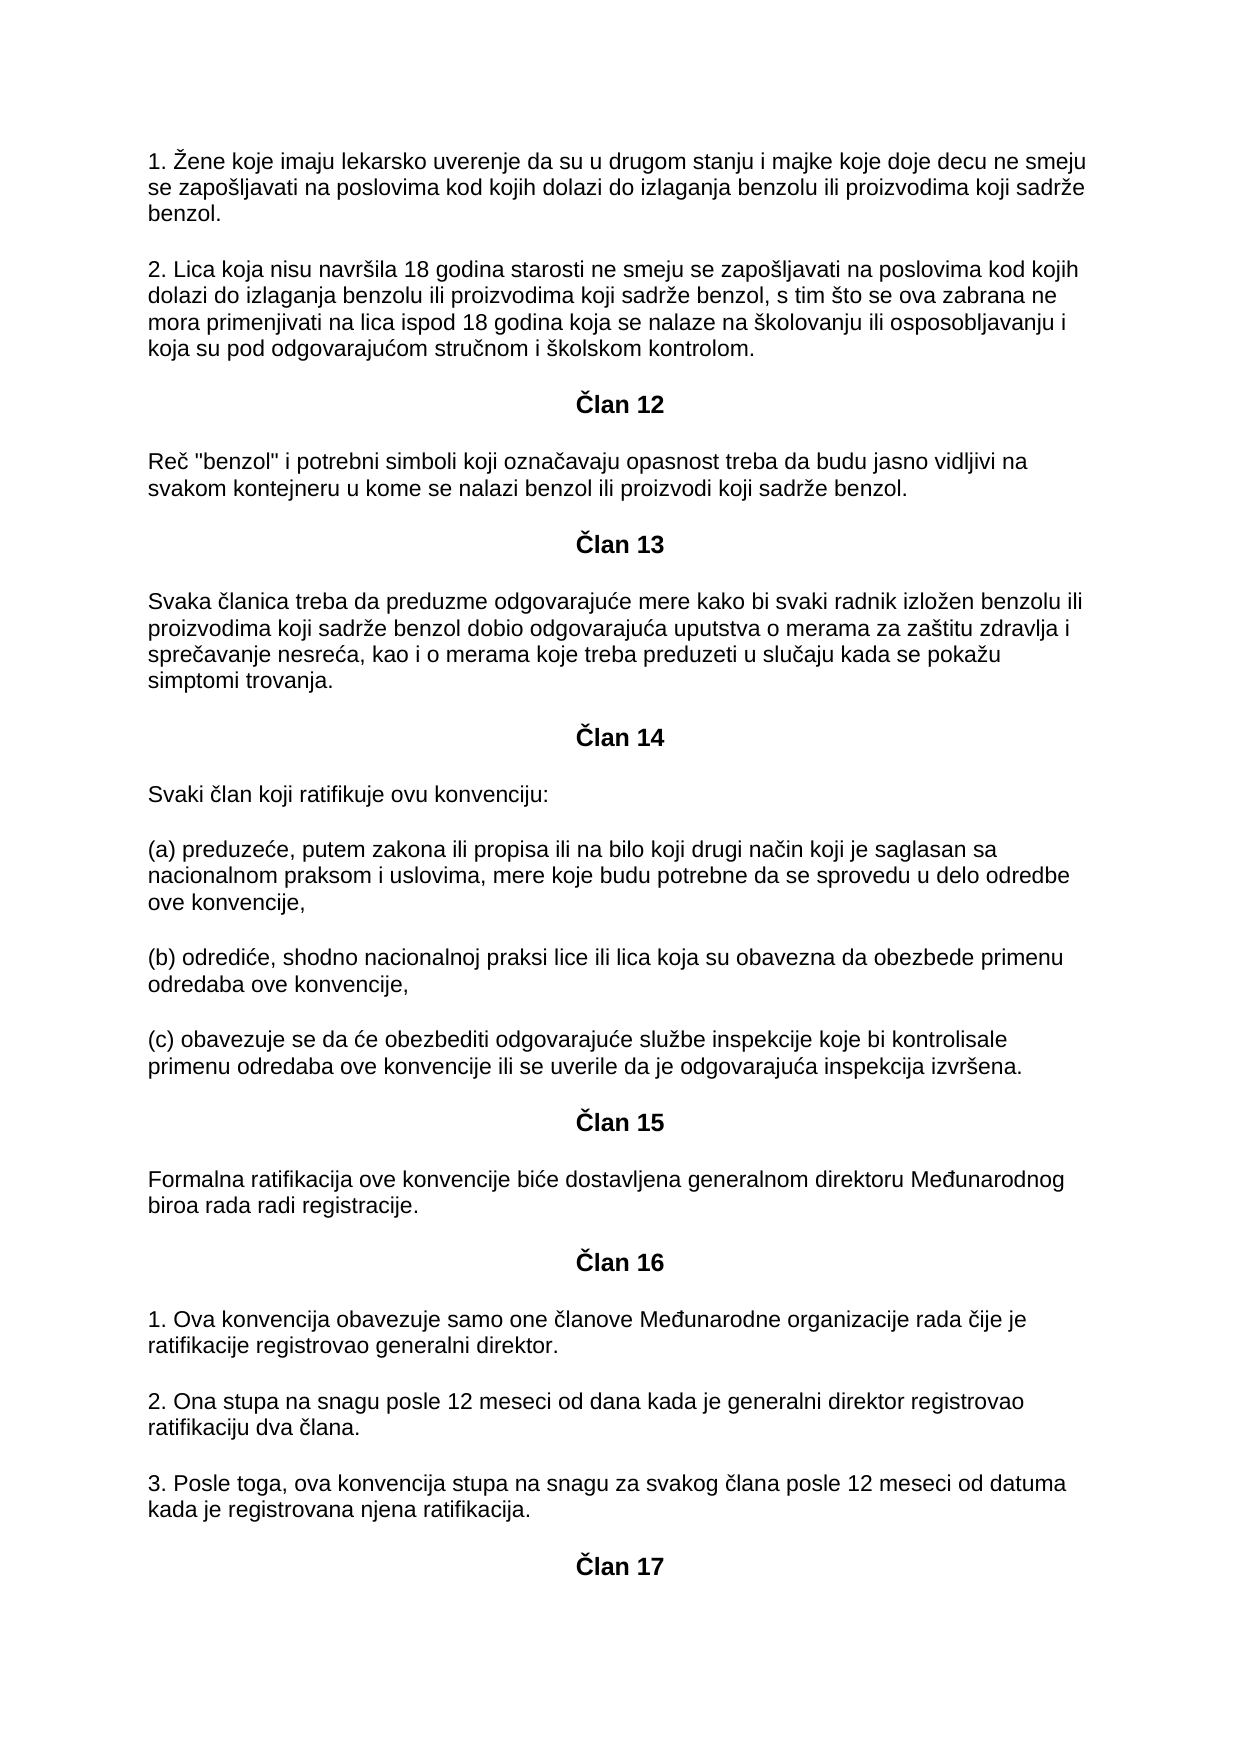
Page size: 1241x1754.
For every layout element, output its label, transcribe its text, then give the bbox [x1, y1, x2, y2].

text (c) obavezuje se da će obezbediti odgovarajuće službe inspekcije koje bi kontrolisale primenu odredaba ove konvencije ili se uverile da je odgovarajuća inspekcija izvršena. [148, 1026, 1093, 1079]
text Član 15 [148, 1108, 1093, 1137]
text Svaka članica treba da preduzme odgovarajuće mere kako bi svaki radnik izložen benzolu ili proizvodima koji sadrže benzol dobio odgovarajuća uputstva o merama za zaštitu zdravlja i sprečavanje nesreća, kao i o merama koje treba preduzeti u slučaju kada se pokažu simptomi trovanja. [148, 588, 1093, 693]
text Član 17 [148, 1551, 1093, 1580]
text 1. Žene koje imaju lekarsko uverenje da su u drugom stanju i majke koje doje decu ne smeju se zapošljavati na poslovima kod kojih dolazi do izlaganja benzolu ili proizvodima koji sadrže benzol. [148, 148, 1093, 227]
text Član 16 [148, 1248, 1093, 1277]
text Formalna ratifikacija ove konvencije biće dostavljena generalnom direktoru Međunarodnog biroa rada radi registracije. [148, 1166, 1093, 1219]
text Član 13 [148, 530, 1093, 559]
text 2. Lica koja nisu navršila 18 godina starosti ne smeju se zapošljavati na poslovima kod kojih dolazi do izlaganja benzolu ili proizvodima koji sadrže benzol, s tim što se ova zabrana ne mora primenjivati na lica ispod 18 godina koja se nalaze na školovanju ili osposobljavanju i koja su pod odgovarajućom stručnom i školskom kontrolom. [148, 256, 1093, 361]
text Član 12 [148, 390, 1093, 419]
text (a) preduzeće, putem zakona ili propisa ili na bilo koji drugi način koji je saglasan sa nacionalnom praksom i uslovima, mere koje budu potrebne da se sprovedu u delo odredbe ove konvencije, [148, 836, 1093, 915]
text 2. Ona stupa na snagu posle 12 meseci od dana kada je generalni direktor registrovao ratifikaciju dva člana. [148, 1388, 1093, 1440]
text 1. Ova konvencija obavezuje samo one članove Međunarodne organizacije rada čije je ratifikacije registrovao generalni direktor. [148, 1306, 1093, 1358]
text (b) odrediće, shodno nacionalnoj praksi lice ili lica koja su obavezna da obezbede primenu odredaba ove konvencije, [148, 944, 1093, 997]
text 3. Posle toga, ova konvencija stupa na snagu za svakog člana posle 12 meseci od datuma kada je registrovana njena ratifikacija. [148, 1469, 1093, 1522]
text Član 14 [148, 723, 1093, 751]
text Svaki član koji ratifikuje ovu konvenciju: [148, 781, 1093, 807]
text Reč "benzol" i potrebni simboli koji označavaju opasnost treba da budu jasno vidljivi na svakom kontejneru u kome se nalazi benzol ili proizvodi koji sadrže benzol. [148, 448, 1093, 501]
